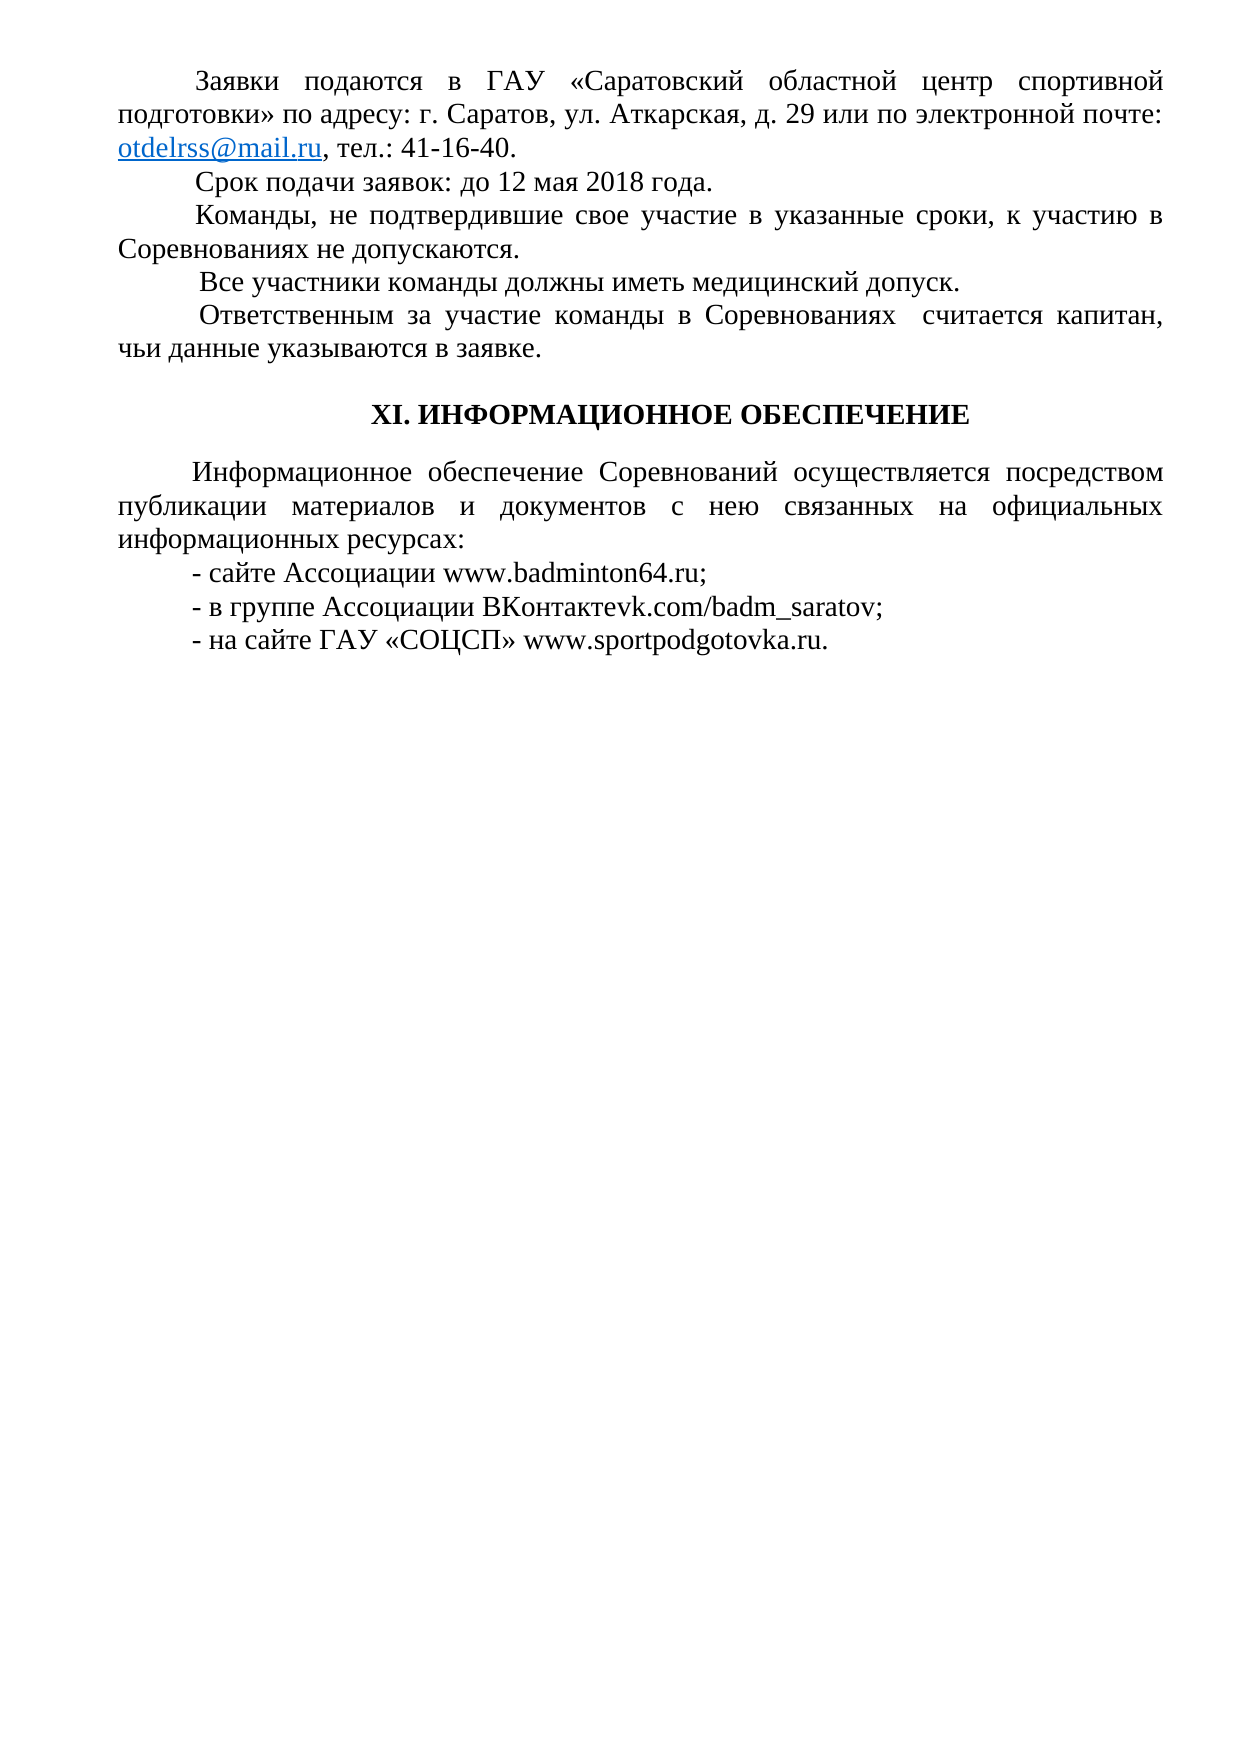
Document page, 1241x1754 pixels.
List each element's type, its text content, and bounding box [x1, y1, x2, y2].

text - на сайте ГАУ «СОЦСП» www.sportpodgotovka.ru. [118, 622, 1164, 656]
text Заявки подаются в ГАУ «Саратовский областной центр спортивной подготовки» по адресу: г. Саратов, ул. Аткарская, д. 29 или по электронной почте: otdelrss@mail.ru, тел.: 41-16-40. [118, 63, 1164, 164]
text Информационное обеспечение Соревнований осуществляется посредством публикации материалов и документов с нею связанных на официальных информационных ресурсах: [118, 454, 1164, 555]
text XI. ИНФОРМАЦИОННОЕ ОБЕСПЕЧЕНИЕ [118, 397, 1164, 430]
text - сайте Ассоциации www.badminton64.ru; [118, 555, 1164, 589]
text - в группе Ассоциации ВКонтактеvk.com/badm_saratov; [118, 589, 1164, 622]
text Команды, не подтвердившие свое участие в указанные сроки, к участию в Соревнованиях не допускаются. [118, 198, 1164, 265]
text Срок подачи заявок: до 12 мая 2018 года. [118, 164, 1164, 198]
text Все участники команды должны иметь медицинский допуск. [118, 265, 1164, 298]
text Ответственным за участие команды в Соревнованиях считается капитан, чьи данные указываются в заявке. [118, 298, 1164, 364]
